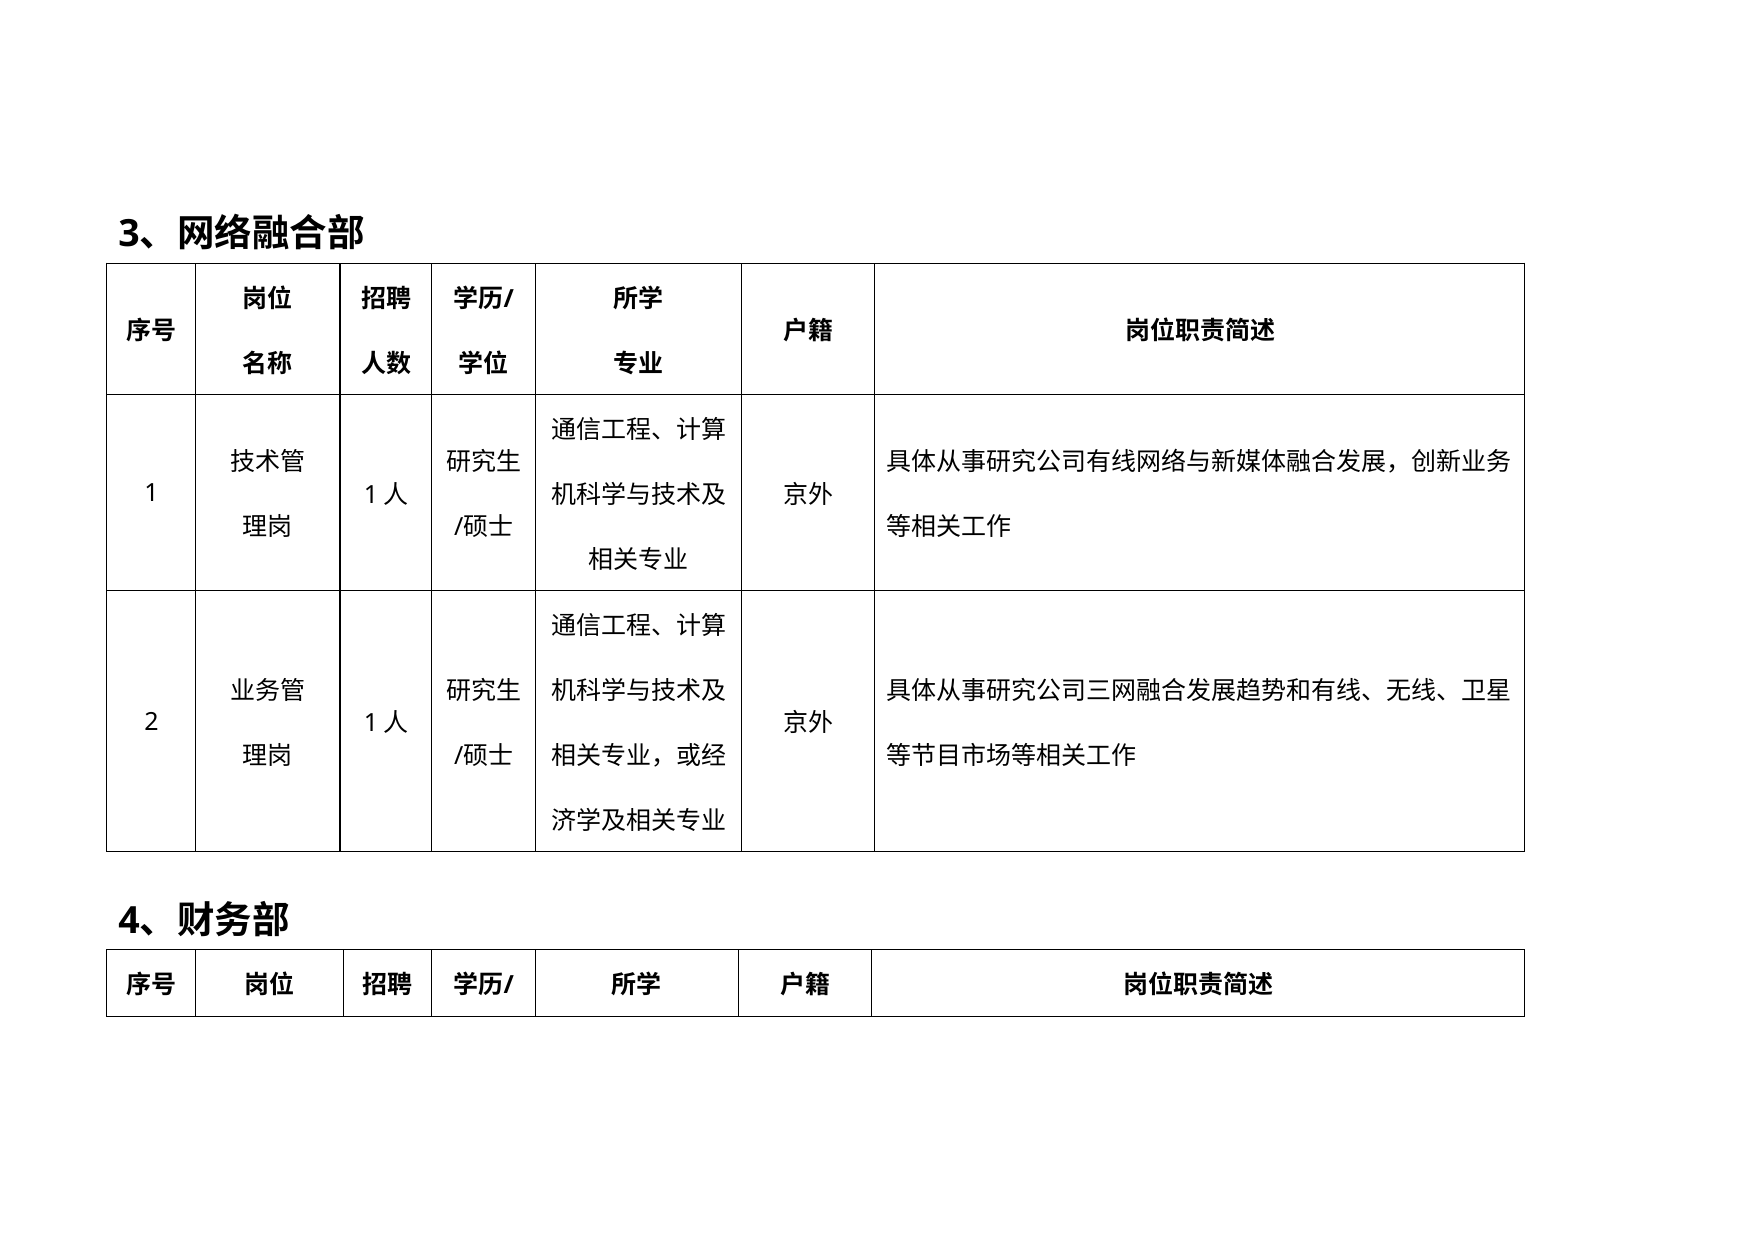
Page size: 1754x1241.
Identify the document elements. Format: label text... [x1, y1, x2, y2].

table_header 岗位 名称 [196, 264, 339, 394]
table_cell 具体从事研究公司有线网络与新媒体融合发展，创新业务等相关工作 [875, 395, 1524, 590]
table_header 学历/ 学位 [432, 950, 535, 1016]
table_cell 1人 [341, 591, 431, 851]
table_header 所学 专业 [536, 264, 741, 394]
text 3、网络融合部 [118, 198, 1636, 263]
table_cell 业务管 理岗 [196, 591, 339, 851]
table_header 招聘人数 [341, 264, 431, 394]
table_cell 京外 [742, 591, 874, 851]
table_cell 2 [107, 591, 195, 851]
table_cell 研究生/硕士 [432, 591, 535, 851]
table_cell 通信工程、计算机科学与技术及相关专业 [536, 395, 741, 590]
table_cell 通信工程、计算机科学与技术及相关专业，或经济学及相关专业 [536, 591, 741, 851]
table_header 序号 [107, 264, 195, 394]
table_cell 1人 [341, 395, 431, 590]
table_header 户籍 [739, 950, 871, 1016]
table_header 序号 [107, 950, 195, 1016]
table_cell 京外 [742, 395, 874, 590]
table_header 所学 专业 [536, 950, 738, 1016]
table_header 岗位职责简述 [875, 264, 1524, 394]
table_cell 技术管 理岗 [196, 395, 339, 590]
table_header 招聘人数 [344, 950, 431, 1016]
table_header 岗位 名称 [196, 950, 343, 1016]
table_cell 1 [107, 395, 195, 590]
table_header 岗位职责简述 [872, 950, 1524, 1016]
table_cell 研究生/硕士 [432, 395, 535, 590]
table_cell 具体从事研究公司三网融合发展趋势和有线、无线、卫星等节目市场等相关工作 [875, 591, 1524, 851]
text 4、财务部 [118, 884, 1636, 949]
table_header 学历/ 学位 [432, 264, 535, 394]
table_header 户籍 [742, 264, 874, 394]
